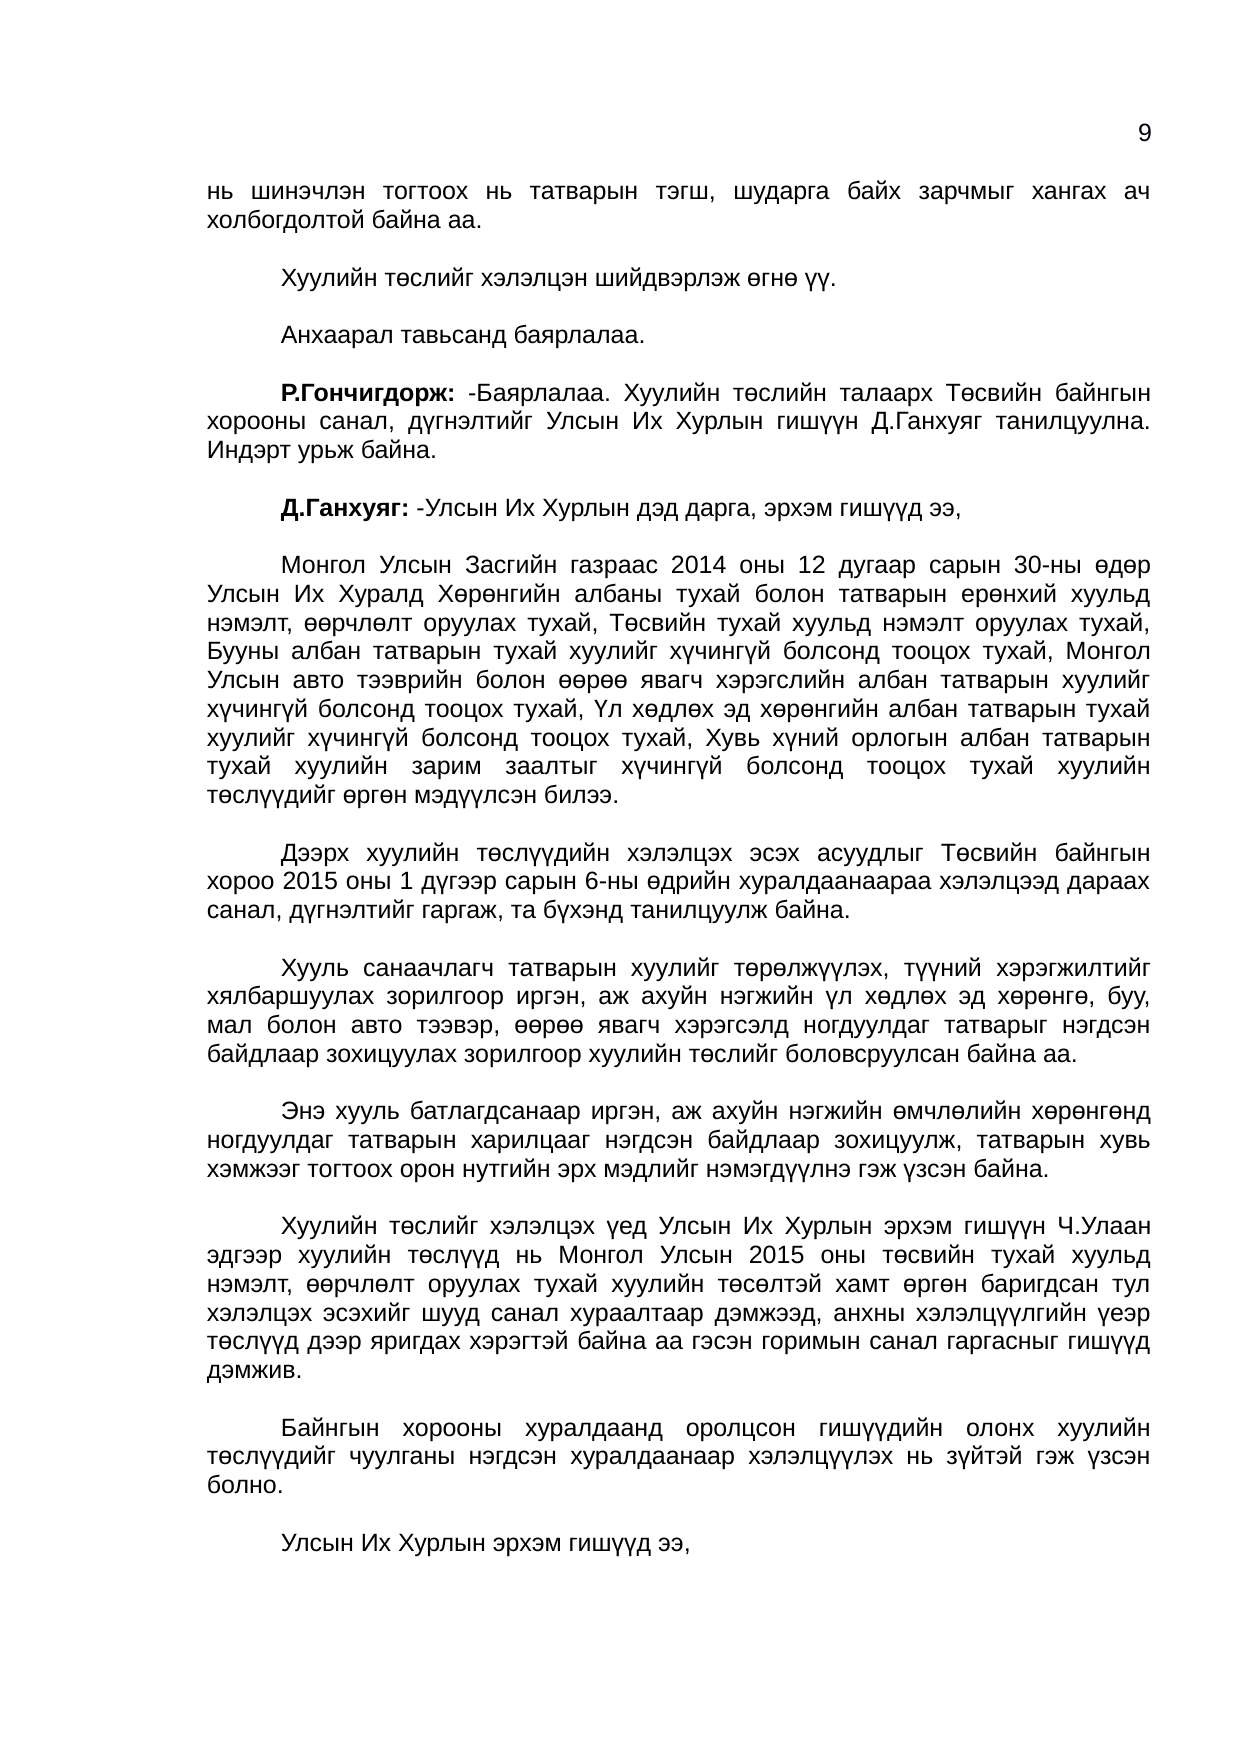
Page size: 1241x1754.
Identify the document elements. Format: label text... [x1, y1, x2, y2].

text Д.Ганхуяг: -Улсын Их Хурлын дэд дарга, эрхэм гишүүд ээ, [207, 493, 1152, 521]
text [207, 176, 1152, 234]
text Энэ хууль батлагдсанаар иргэн, аж ахуйн нэгжийн өмчлөлийн хөрөнгөнд ногдуулдаг татварын харилцааг нэгдсэн байдлаар зохицуулж, татварын хувь хэмжээг тогтоох орон нутгийн эрх мэдлийг нэмэгдүүлнэ гэж үзсэн байна. [207, 1096, 1152, 1183]
text Хуулийн төслийг хэлэлцэх үед Улсын Их Хурлын эрхэм гишүүн Ч.Улаан эдгээр хуулийн төслүүд нь Монгол Улсын 2015 оны төсвийн тухай хуульд нэмэлт, өөрчлөлт оруулах тухай хуулийн төсөлтэй хамт өргөн баригдсан тул хэлэлцэх эсэхийг шууд санал хураалтаар дэмжээд, анхны хэлэлцүүлгийн үеэр төслүүд дээр яригдах хэрэгтэй байна аа гэсэн горимын санал гаргасныг гишүүд дэмжив. [207, 1211, 1152, 1384]
text Байнгын хорооны хуралдаанд оролцсон гишүүдийн олонх хуулийн төслүүдийг чуулганы нэгдсэн хуралдаанаар хэлэлцүүлэх нь зүйтэй гэж үзсэн болно. [207, 1413, 1152, 1499]
text Р.Гончигдорж: -Баярлалаа. Хуулийн төслийн талаарх Төсвийн байнгын хорооны санал, дүгнэлтийг Улсын Их Хурлын гишүүн Д.Ганхуяг танилцуулна. Индэрт урьж байна. [207, 378, 1152, 464]
text Улсын Их Хурлын эрхэм гишүүд ээ, [207, 1528, 1152, 1556]
text Хуулийн төслийг хэлэлцэн шийдвэрлэж өгнө үү. [207, 263, 1152, 291]
text Дээрх хуулийн төслүүдийн хэлэлцэх эсэх асуудлыг Төсвийн байнгын хороо 2015 оны 1 дүгээр сарын 6-ны өдрийн хуралдаанаараа хэлэлцээд дараах санал, дүгнэлтийг гаргаж, та бүхэнд танилцуулж байна. [207, 838, 1152, 924]
text Монгол Улсын Засгийн газраас 2014 оны 12 дугаар сарын 30-ны өдөр Улсын Их Хуралд Хөрөнгийн албаны тухай болон татварын ерөнхий хуульд нэмэлт, өөрчлөлт оруулах тухай, Төсвийн тухай хуульд нэмэлт оруулах тухай, Бууны албан татварын тухай хуулийг хүчингүй болсонд тооцох тухай, Монгол Улсын авто тээврийн болон өөрөө явагч хэрэгслийн албан татварын хуулийг хүчингүй болсонд тооцох тухай, Үл хөдлөх эд хөрөнгийн албан татварын тухай хуулийг хүчингүй болсонд тооцох тухай, Хувь хүний орлогын албан татварын тухай хуулийн зарим заалтыг хүчингүй болсонд тооцох тухай хуулийн төслүүдийг өргөн мэдүүлсэн билээ. [207, 550, 1152, 809]
text Хууль санаачлагч татварын хуулийг төрөлжүүлэх, түүний хэрэгжилтийг хялбаршуулах зорилгоор иргэн, аж ахуйн нэгжийн үл хөдлөх эд хөрөнгө, буу, мал болон авто тээвэр, өөрөө явагч хэрэгсэлд ногдуулдаг татварыг нэгдсэн байдлаар зохицуулах зорилгоор хуулийн төслийг боловсруулсан байна аа. [207, 953, 1152, 1068]
text Анхаарал тавьсанд баярлалаа. [207, 320, 1152, 349]
